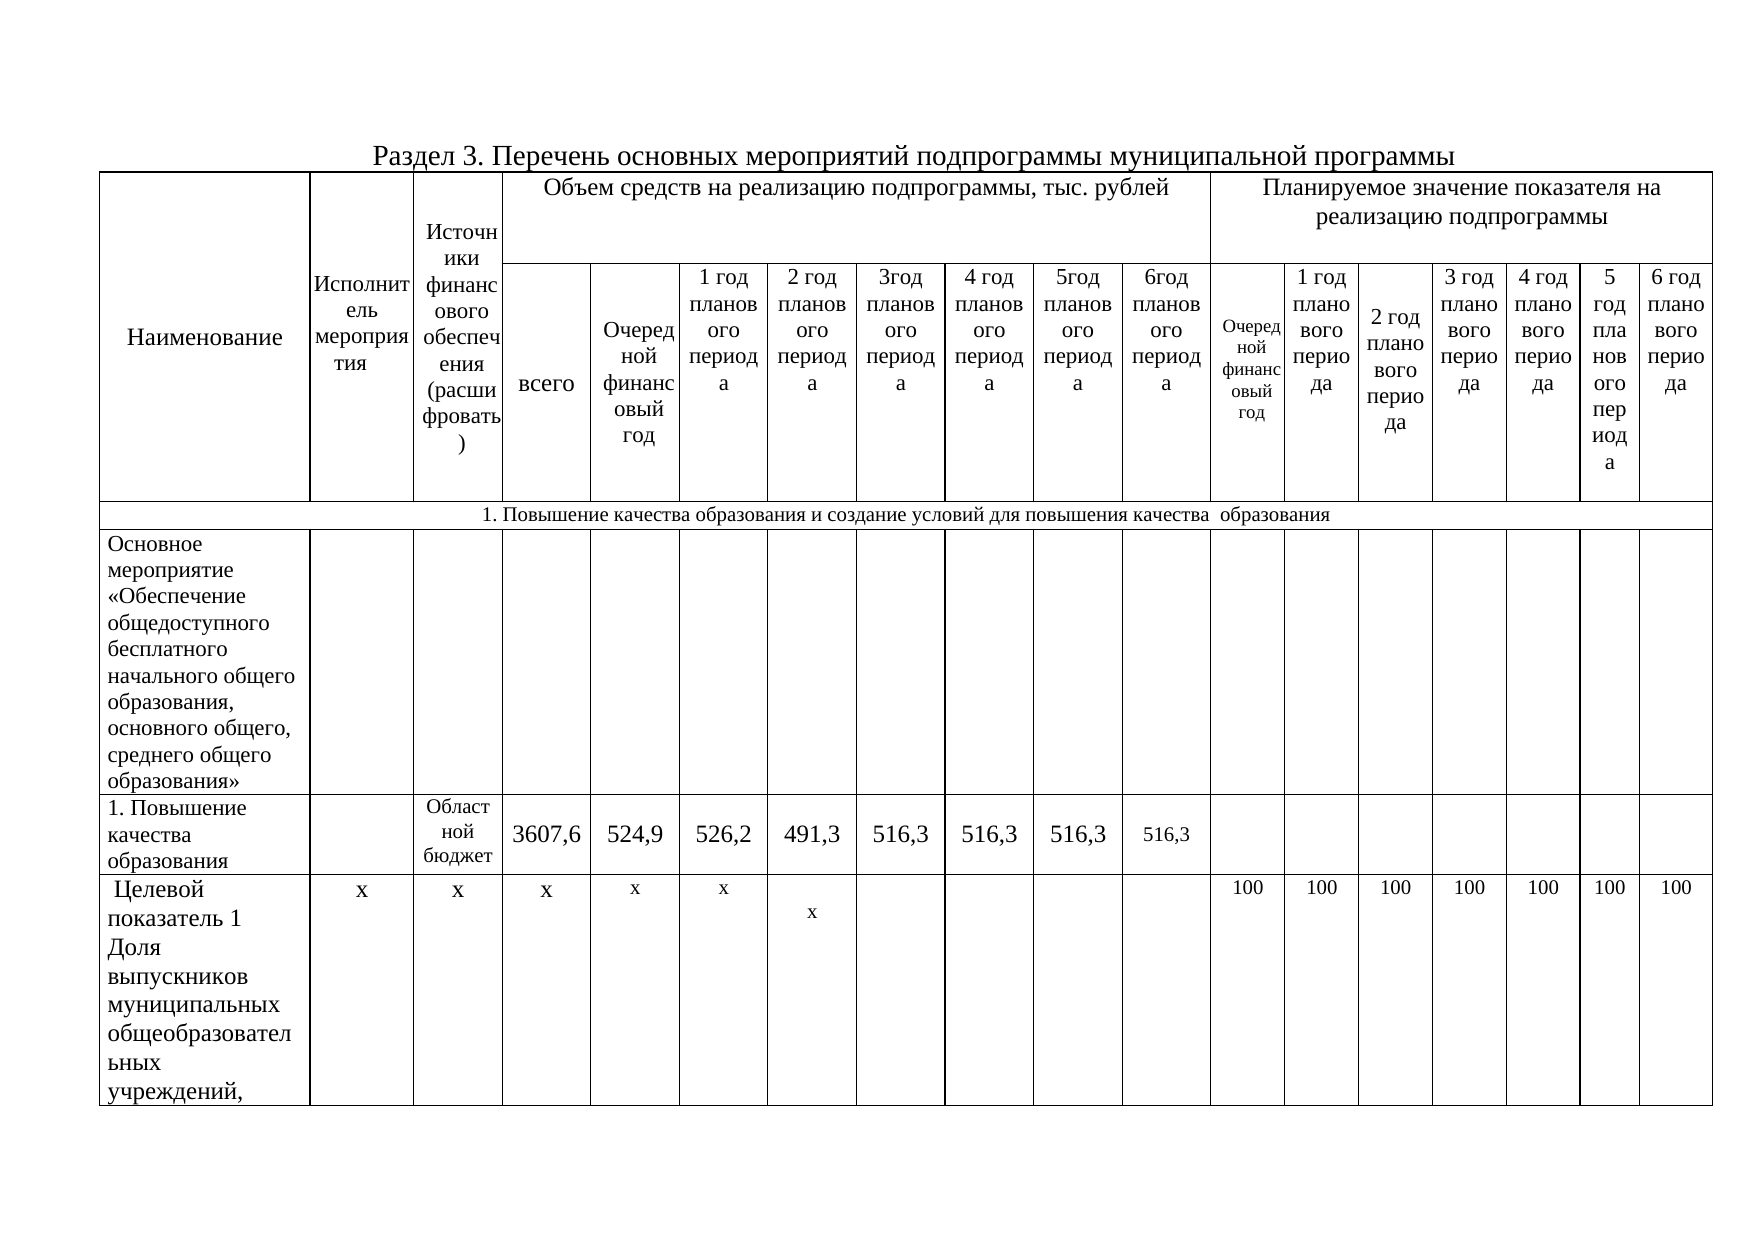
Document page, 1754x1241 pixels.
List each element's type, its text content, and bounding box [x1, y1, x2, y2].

table_cell [1034, 530, 1122, 793]
table_cell 100 [1581, 875, 1639, 1104]
table_cell [1433, 795, 1506, 873]
table_cell х [414, 875, 502, 1104]
table_cell 100 [1211, 875, 1284, 1104]
table_cell 2 год планового периода [768, 264, 856, 501]
table_cell Основное мероприятие «Обеспечение общедоступного бесплатного начального общего образования, основного общего, среднего общего образования» [100, 530, 309, 793]
table_cell [311, 795, 413, 873]
table_cell 4 год планового периода [1507, 264, 1579, 501]
table_cell 6год планового периода [1123, 264, 1210, 501]
table_header Источники финансового обеспечения (расшифровать) [414, 173, 502, 501]
table_cell [1211, 795, 1284, 873]
table_cell х [680, 875, 767, 1104]
table_cell [1433, 530, 1506, 793]
table_cell 3 год планового периода [1433, 264, 1506, 501]
table_cell [414, 530, 502, 793]
table_cell Очередной финансовый год [1211, 264, 1284, 501]
table_cell 100 [1433, 875, 1506, 1104]
table_cell [1359, 530, 1432, 793]
table_cell [1359, 795, 1432, 873]
table_cell [311, 530, 413, 793]
table_cell х [503, 875, 590, 1104]
table_cell 100 [1507, 875, 1579, 1104]
table_cell 516,3 [857, 795, 944, 873]
table_cell [1640, 795, 1712, 873]
table_cell х [311, 875, 413, 1104]
table_cell 1 год планового периода [680, 264, 767, 501]
table_cell 516,3 [946, 795, 1033, 873]
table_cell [100, 875, 309, 1104]
table_cell 526,2 [680, 795, 767, 873]
table_cell [1507, 795, 1579, 873]
table_cell [1123, 530, 1210, 793]
table_cell [1285, 530, 1358, 793]
table_cell [1211, 530, 1284, 793]
table_cell 524,9 [591, 795, 679, 873]
table_cell 5год планового периода [1034, 264, 1122, 501]
table_cell [857, 530, 944, 793]
table_cell 100 [1640, 875, 1712, 1104]
table_cell 6 год планового периода [1640, 264, 1712, 501]
table_cell 516,3 [1123, 795, 1210, 873]
table_cell [946, 875, 1033, 1104]
table_cell [946, 530, 1033, 793]
table_cell 3год планового периода [857, 264, 944, 501]
table_cell Областной бюджет [414, 795, 502, 873]
table_header Наименование [100, 173, 309, 501]
table_cell 1. Повышение качества образования [100, 795, 309, 873]
table_cell [1034, 875, 1122, 1104]
table_cell 4 год планового периода [946, 264, 1033, 501]
table_cell [857, 875, 944, 1104]
table_cell [591, 530, 679, 793]
table_cell [503, 530, 590, 793]
table_cell х [591, 875, 679, 1104]
table_cell 516,3 [1034, 795, 1122, 873]
table_header Объем средств на реализацию подпрограммы, тыс. рублей [503, 173, 1210, 262]
table_header Исполнитель мероприятия [311, 173, 413, 501]
text Раздел 3. Перечень основных мероприятий подпрограммы муниципальной программы [118, 138, 1636, 171]
table_cell [680, 530, 767, 793]
table_cell всего [503, 264, 590, 501]
table_cell [768, 530, 856, 793]
table_cell 3607,6 [503, 795, 590, 873]
table_cell 491,3 [768, 795, 856, 873]
table_cell [1285, 795, 1358, 873]
table_cell [1123, 875, 1210, 1104]
table_cell 5 год планового периода [1581, 264, 1639, 501]
table_cell [1507, 530, 1579, 793]
table_cell [1581, 530, 1639, 793]
table_cell [1581, 795, 1639, 873]
table_header Планируемое значение показателя на реализацию подпрограммы [1211, 173, 1712, 262]
table_cell 1. Повышение качества образования и создание условий для повышения качества образования [100, 502, 1712, 529]
table_cell 100 [1285, 875, 1358, 1104]
table_cell 2 год планового периода [1359, 264, 1432, 501]
table_cell [1640, 530, 1712, 793]
table_cell Очередной финансовый год [591, 264, 679, 501]
table_cell 100 [1359, 875, 1432, 1104]
table_cell 1 год планового периода [1285, 264, 1358, 501]
table_cell х [768, 875, 856, 1104]
